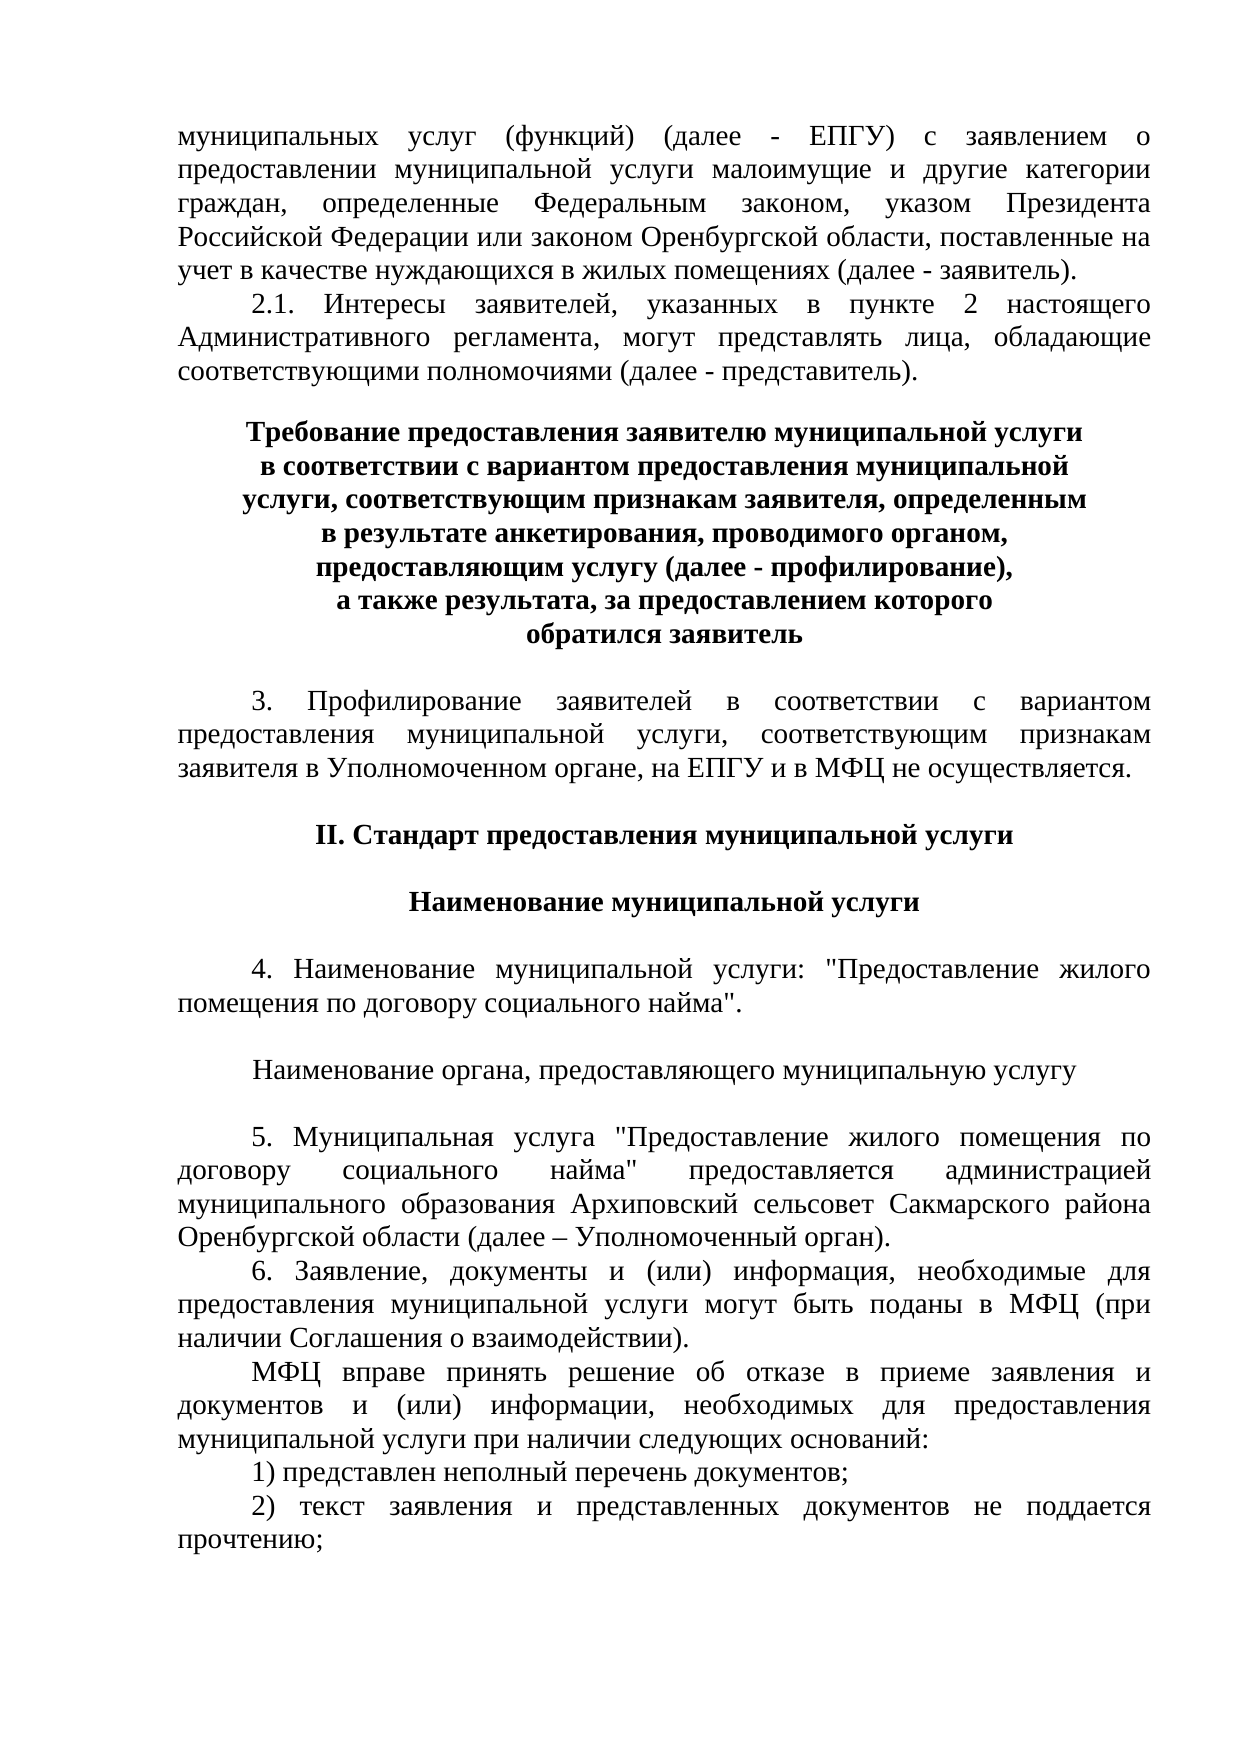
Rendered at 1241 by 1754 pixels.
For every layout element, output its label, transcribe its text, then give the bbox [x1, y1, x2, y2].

text Наименование муниципальной услуги [177, 884, 1152, 918]
text 5. Муниципальная услуга "Предоставление жилого помещения по договору социального найма" предоставляется администрацией муниципального образования Архиповский сельсовет Сакмарского района Оренбургской области (далее – Уполномоченный орган). [177, 1119, 1152, 1253]
text 2.1. Интересы заявителей, указанных в пункте 2 настоящего Административного регламента, могут представлять лица, обладающие соответствующими полномочиями (далее - представитель). [177, 286, 1152, 386]
text в соответствии с вариантом предоставления муниципальной [177, 448, 1152, 482]
text услуги, соответствующим признакам заявителя, определенным [177, 482, 1152, 515]
text в результате анкетирования, проводимого органом, [177, 515, 1152, 549]
text 6. Заявление, документы и (или) информация, необходимые для предоставления муниципальной услуги могут быть поданы в МФЦ (при наличии Соглашения о взаимодействии). [177, 1253, 1152, 1354]
text 1) представлен неполный перечень документов; [177, 1454, 1152, 1488]
text предоставляющим услугу (далее - профилирование), [177, 549, 1152, 582]
text обратился заявитель [177, 616, 1152, 649]
text 4. Наименование муниципальной услуги: "Предоставление жилого помещения по договору социального найма". [177, 951, 1152, 1018]
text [177, 118, 1152, 286]
text 2) текст заявления и представленных документов не поддается прочтению; [177, 1488, 1152, 1555]
text Требование предоставления заявителю муниципальной услуги [177, 414, 1152, 448]
text 3. Профилирование заявителей в соответствии с вариантом предоставления муниципальной услуги, соответствующим признакам заявителя в Уполномоченном органе, на ЕПГУ и в МФЦ не осуществляется. [177, 683, 1152, 783]
text МФЦ вправе принять решение об отказе в приеме заявления и документов и (или) информации, необходимых для предоставления муниципальной услуги при наличии следующих оснований: [177, 1354, 1152, 1454]
text Наименование органа, предоставляющего муниципальную услугу [177, 1052, 1152, 1085]
text II. Стандарт предоставления муниципальной услуги [177, 817, 1152, 851]
text а также результата, за предоставлением которого [177, 582, 1152, 616]
